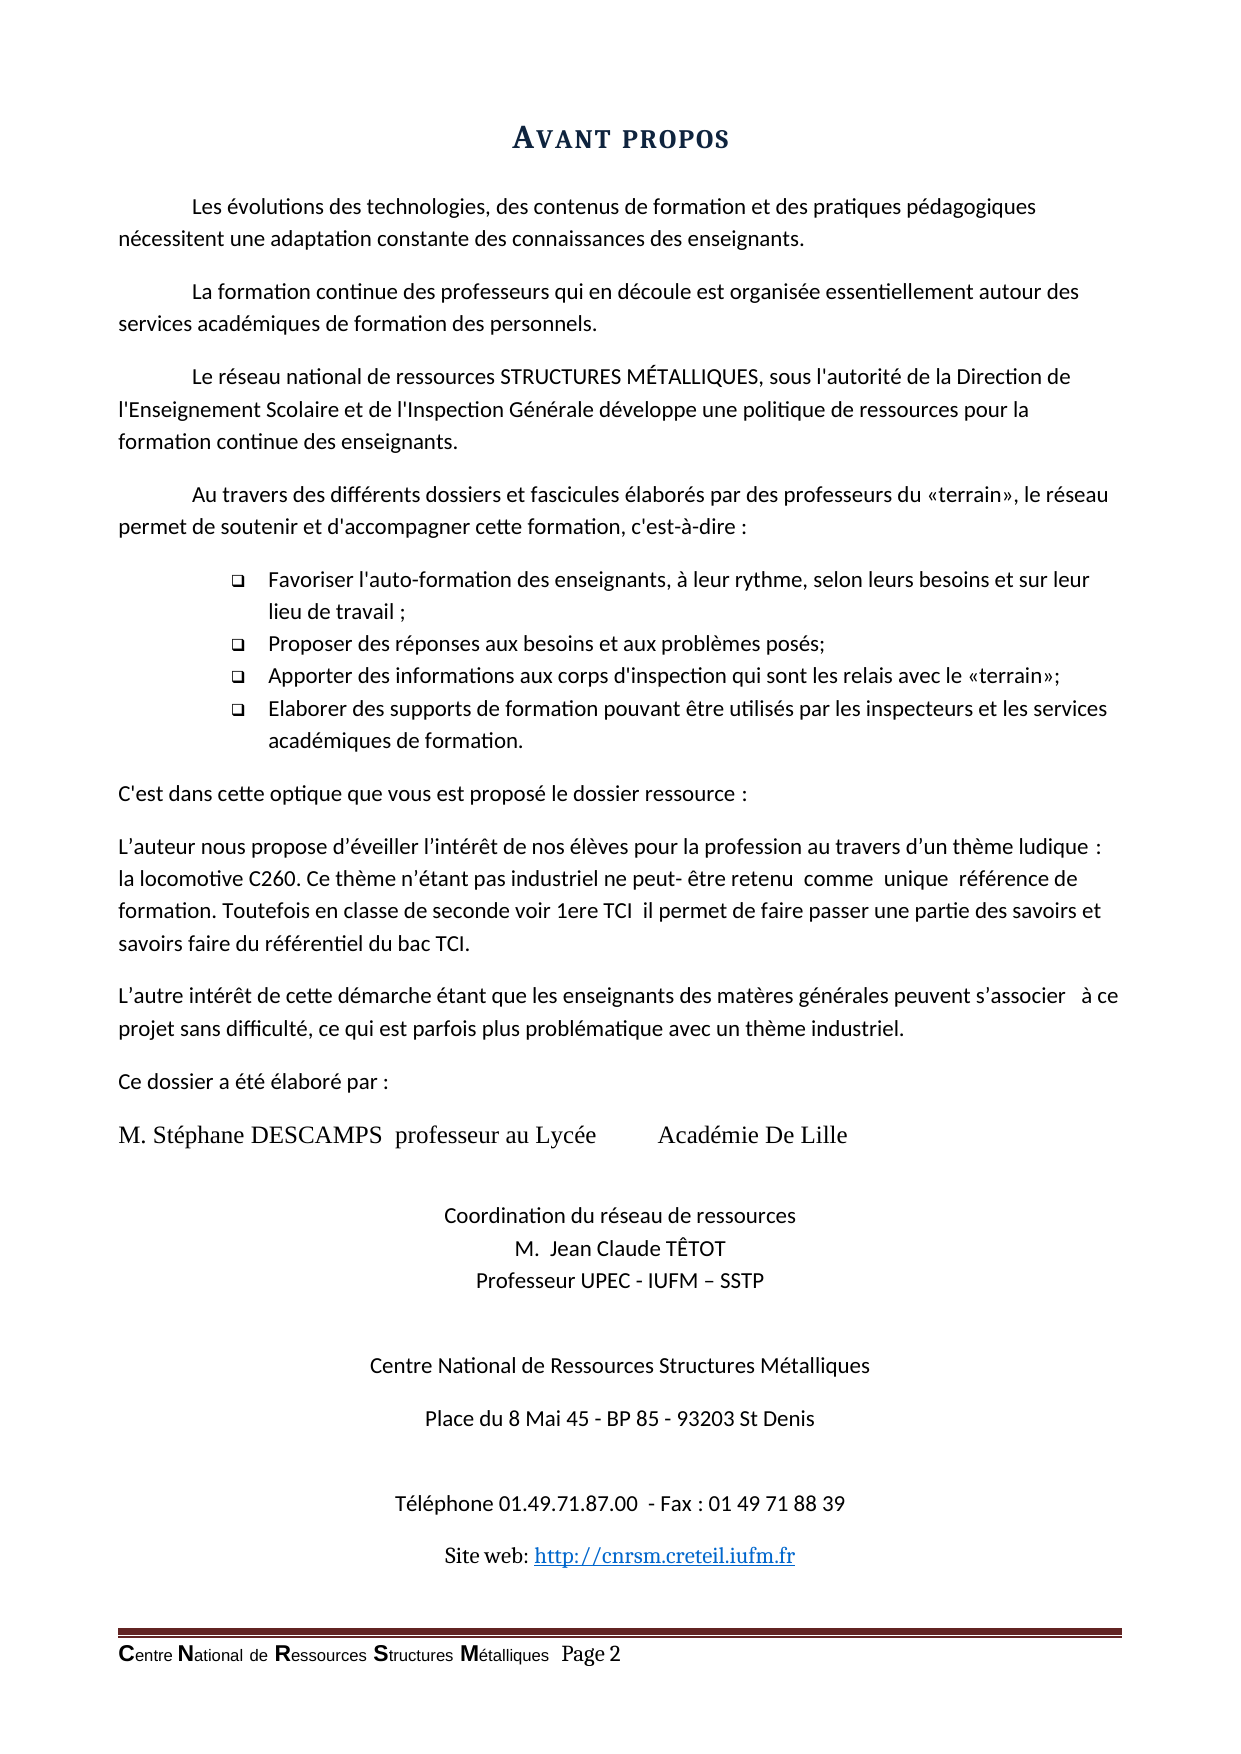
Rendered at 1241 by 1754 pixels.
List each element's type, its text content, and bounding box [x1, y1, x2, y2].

text Coordination du réseau de ressources M. Jean Claude TÊTOT Professeur UPEC - IUFM – SSTP [118, 1202, 1122, 1294]
list Elaborer des supports de formation pouvant être utilisés par les inspecteurs et les services académiques de formation. [231, 694, 1122, 754]
text Téléphone 01.49.71.87.00 - Fax : 01 49 71 88 39 [118, 1489, 1122, 1517]
text Centre National de Ressources Structures Métalliques [118, 1319, 1122, 1379]
text La formation continue des professeurs qui en découle est organisée essentiellement autour des services académiques de formation des personnels. [118, 277, 1122, 337]
text Le réseau national de ressources STRUCTURES MÉTALLIQUES, sous l'autorité de la Direction de l'Enseignement Scolaire et de l'Inspection Générale développe une politique de ressources pour la formation continue des enseignants. [118, 362, 1122, 455]
text Ce dossier a été élaboré par : [118, 1067, 1122, 1095]
list Favoriser l'auto-formation des enseignants, à leur rythme, selon leurs besoins et sur leur lieu de travail ; [231, 565, 1122, 625]
text L’auteur nous propose d’éveiller l’intérêt de nos élèves pour la profession au travers d’un thème ludique : la locomotive C260. Ce thème n’étant pas industriel ne peut- être retenu comme unique référence de formation. Toutefois en classe de seconde voir 1ere TCI il permet de faire passer une partie des savoirs et savoirs faire du référentiel du bac TCI. [118, 832, 1122, 957]
text Au travers des différents dossiers et fascicules élaborés par des professeurs du «terrain», le réseau permet de soutenir et d'accompagner cette formation, c'est-à-dire : [118, 480, 1122, 540]
text Place du 8 Mai 45 - BP 85 - Denis [118, 1404, 1122, 1464]
text M. Stéphane DESCAMPS professeur au Lycée Académie De Lille [118, 1120, 1122, 1149]
subtitle Avant propos [118, 118, 1122, 156]
text Les évolutions des technologies, des contenus de formation et des pratiques pédagogiques nécessitent une adaptation constante des connaissances des enseignants. [118, 192, 1122, 252]
list Proposer des réponses aux besoins et aux problèmes posés; [231, 629, 1122, 657]
text C'est dans cette optique que vous est proposé le dossier ressource : [118, 779, 1122, 807]
text Site web: http://cnrsm.creteil.iufm.fr [118, 1542, 1122, 1569]
text L’autre intérêt de cette démarche étant que les enseignants des matères générales peuvent s’associer à ce projet sans difficulté, ce qui est parfois plus problématique avec un thème industriel. [118, 982, 1122, 1042]
list Apporter des informations aux corps d'inspection qui sont les relais avec le «terrain»; [231, 662, 1122, 690]
